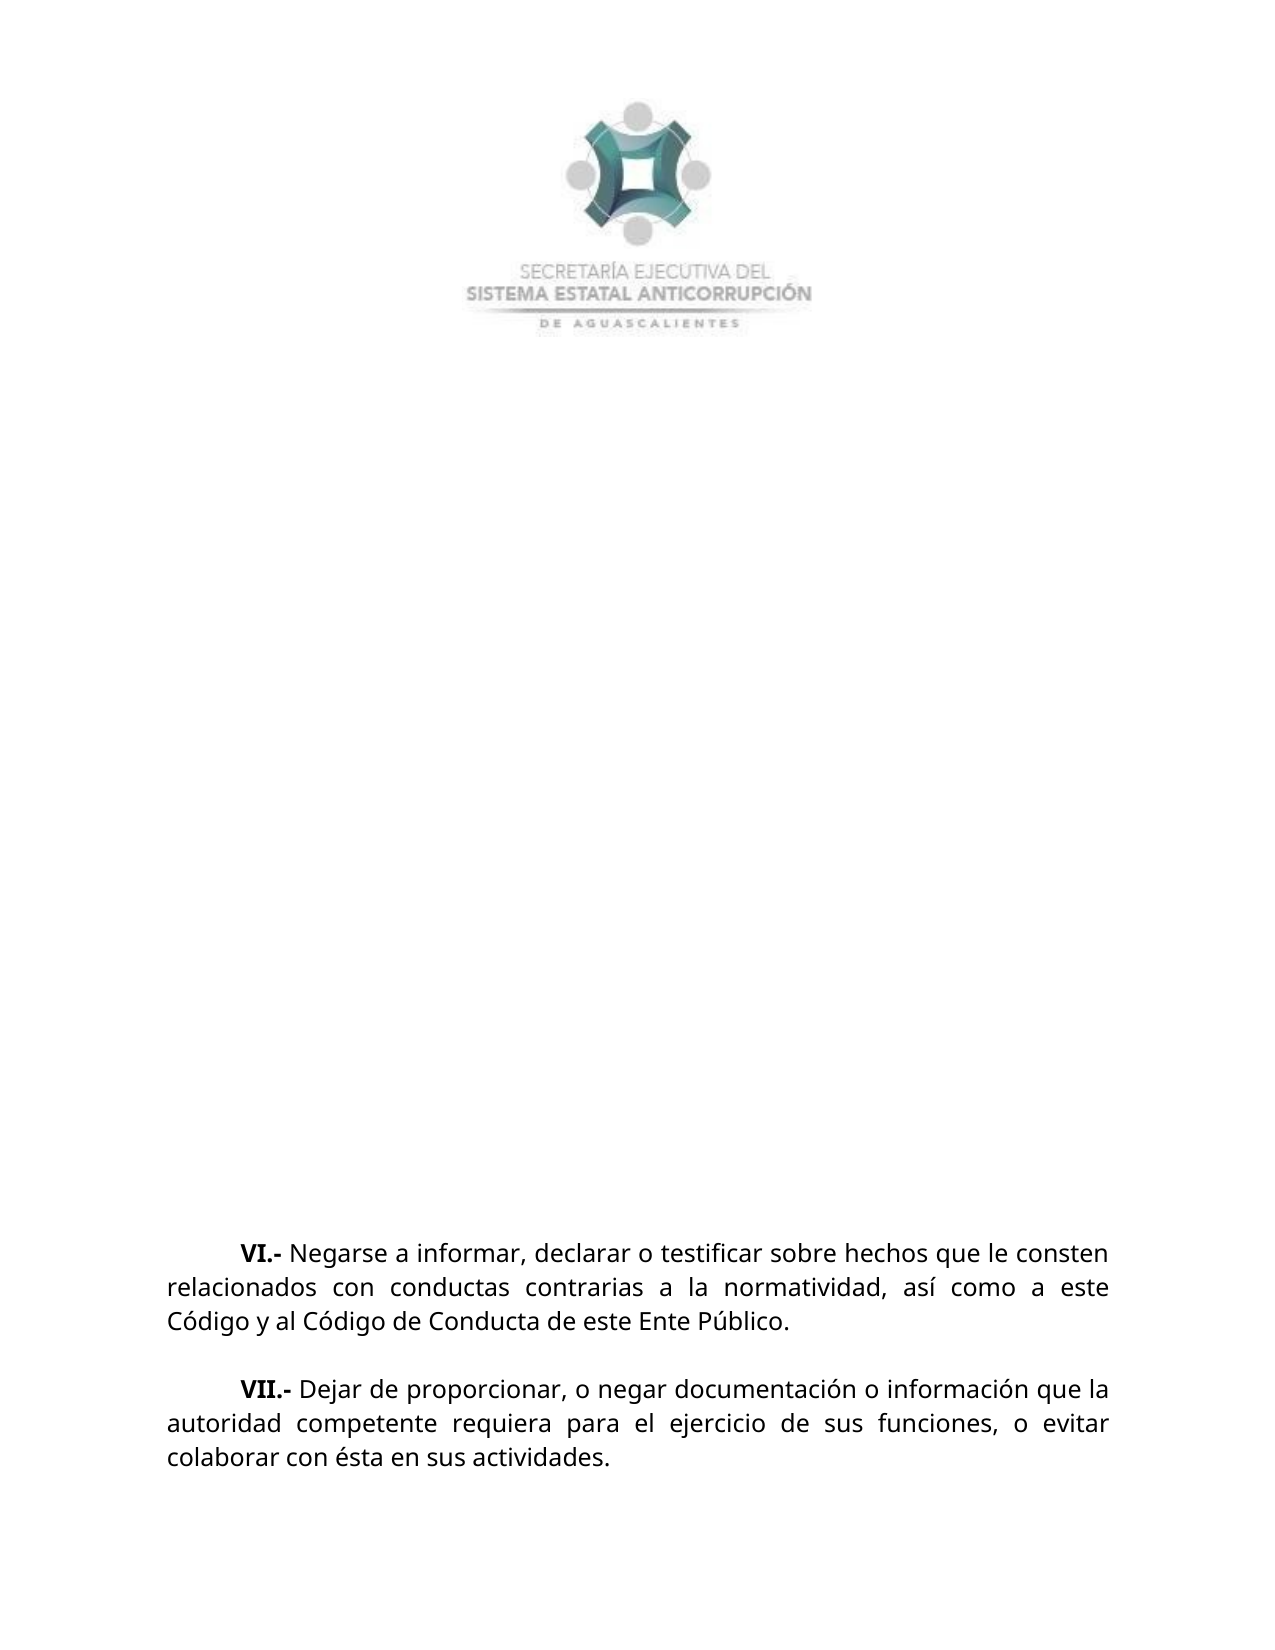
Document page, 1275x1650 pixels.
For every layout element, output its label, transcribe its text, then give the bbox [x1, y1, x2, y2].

text VI.- Negarse a informar, declarar o testificar sobre hechos que le consten relacionados con conductas contrarias a la normatividad, así como a este Código y al Código de Conducta de este Ente Público. [167, 1236, 1110, 1338]
text VII.- Dejar de proporcionar, o negar documentación o información que la autoridad competente requiera para el ejercicio de sus funciones, o evitar colaborar con ésta en sus actividades. [167, 1372, 1110, 1474]
picture [461, 98, 812, 337]
